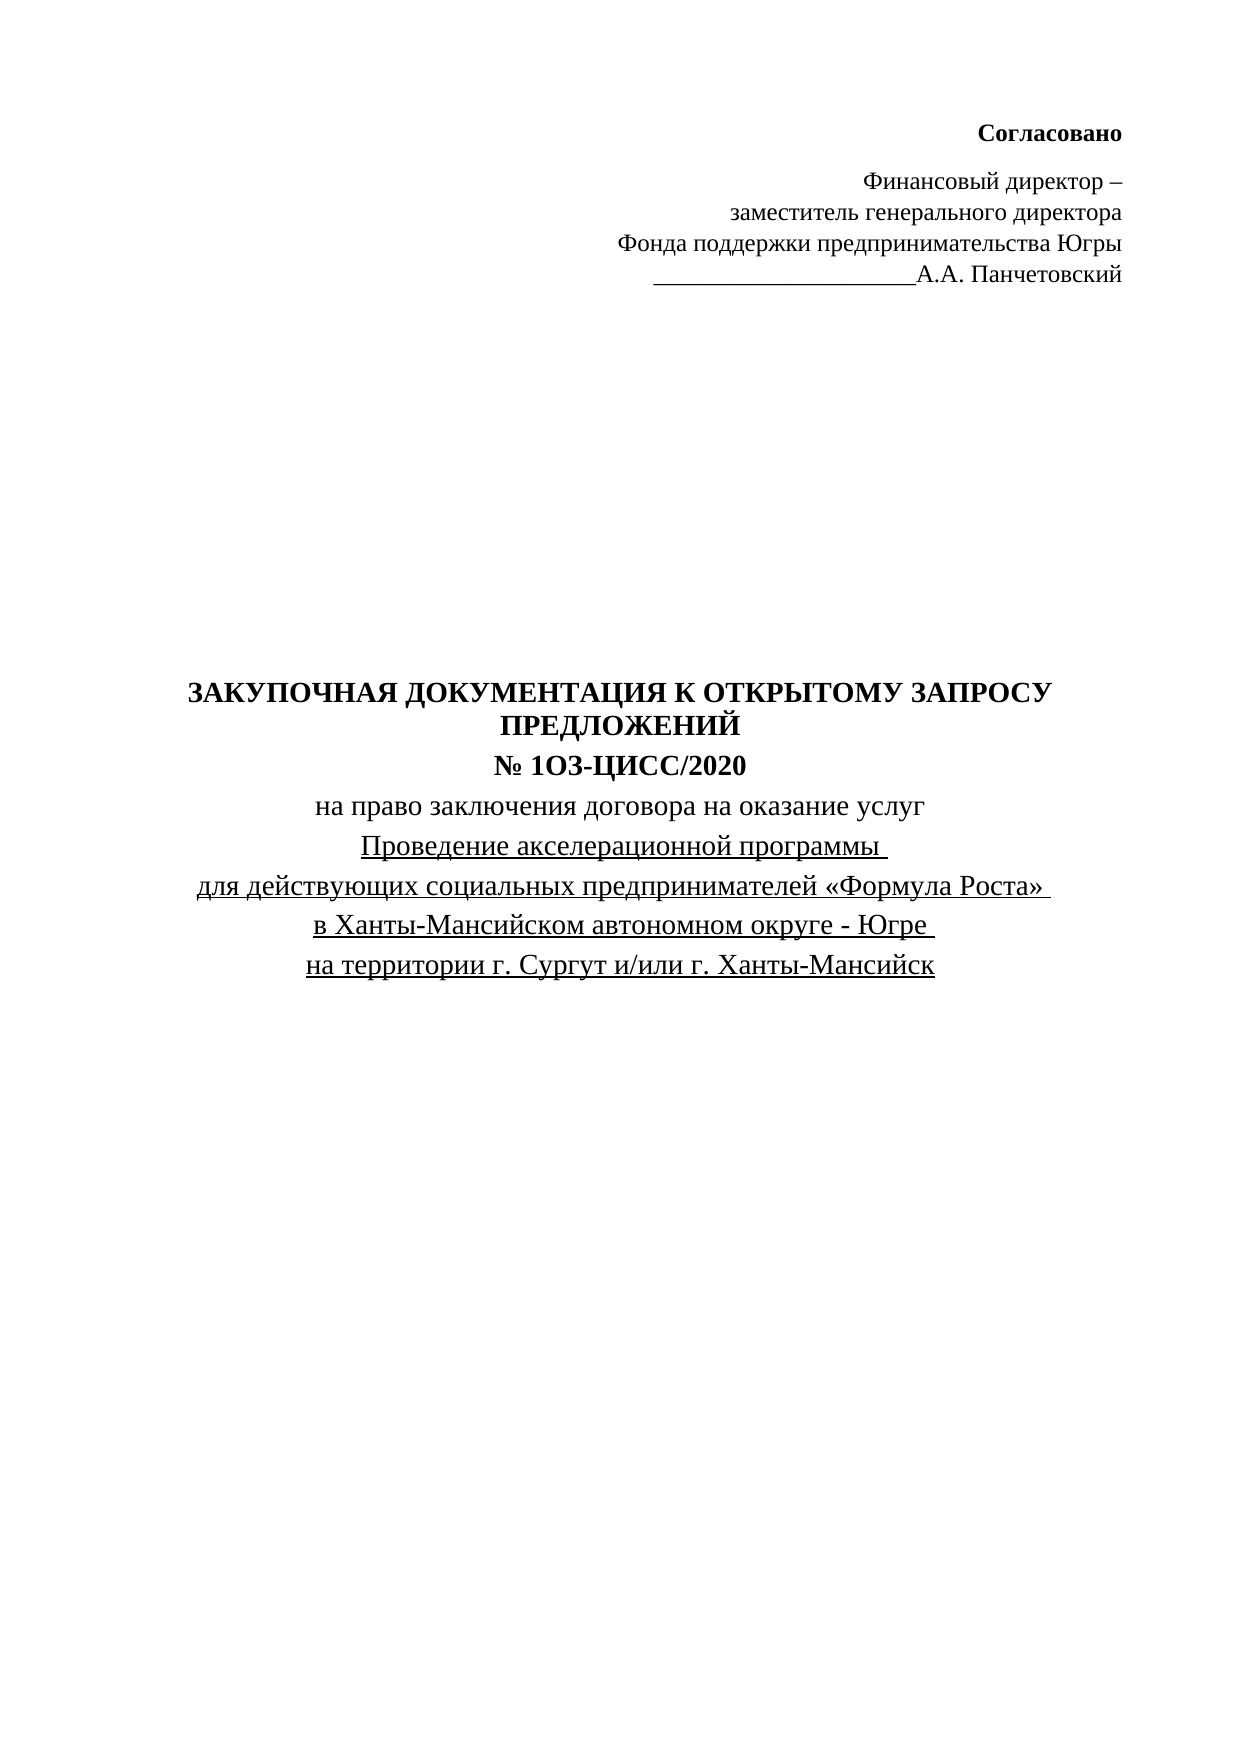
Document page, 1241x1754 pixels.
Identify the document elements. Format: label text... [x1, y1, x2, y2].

text Согласовано [118, 118, 1122, 147]
text на право заключения договора на оказание услуг [118, 788, 1122, 822]
text Проведение акселерационной программы [118, 828, 1122, 861]
text Финансовый директор – [517, 166, 1122, 194]
text Закупочная документация к открытому запросу предложений [118, 675, 1122, 742]
text на территории г. Сургут и/или г. Ханты-Мансийск [118, 947, 1122, 981]
text заместитель генерального директора [517, 197, 1122, 226]
text № 1ОЗ-ЦИСС/2020 [118, 748, 1122, 782]
text для действующих социальных предпринимателей «Формула Роста» [118, 868, 1122, 901]
text в Ханты-Мансийском автономном округе - Югре [118, 907, 1122, 941]
text Фонда поддержки предпринимательства Югры [517, 228, 1122, 257]
text _____________________А.А. Панчетовский [118, 259, 1122, 288]
